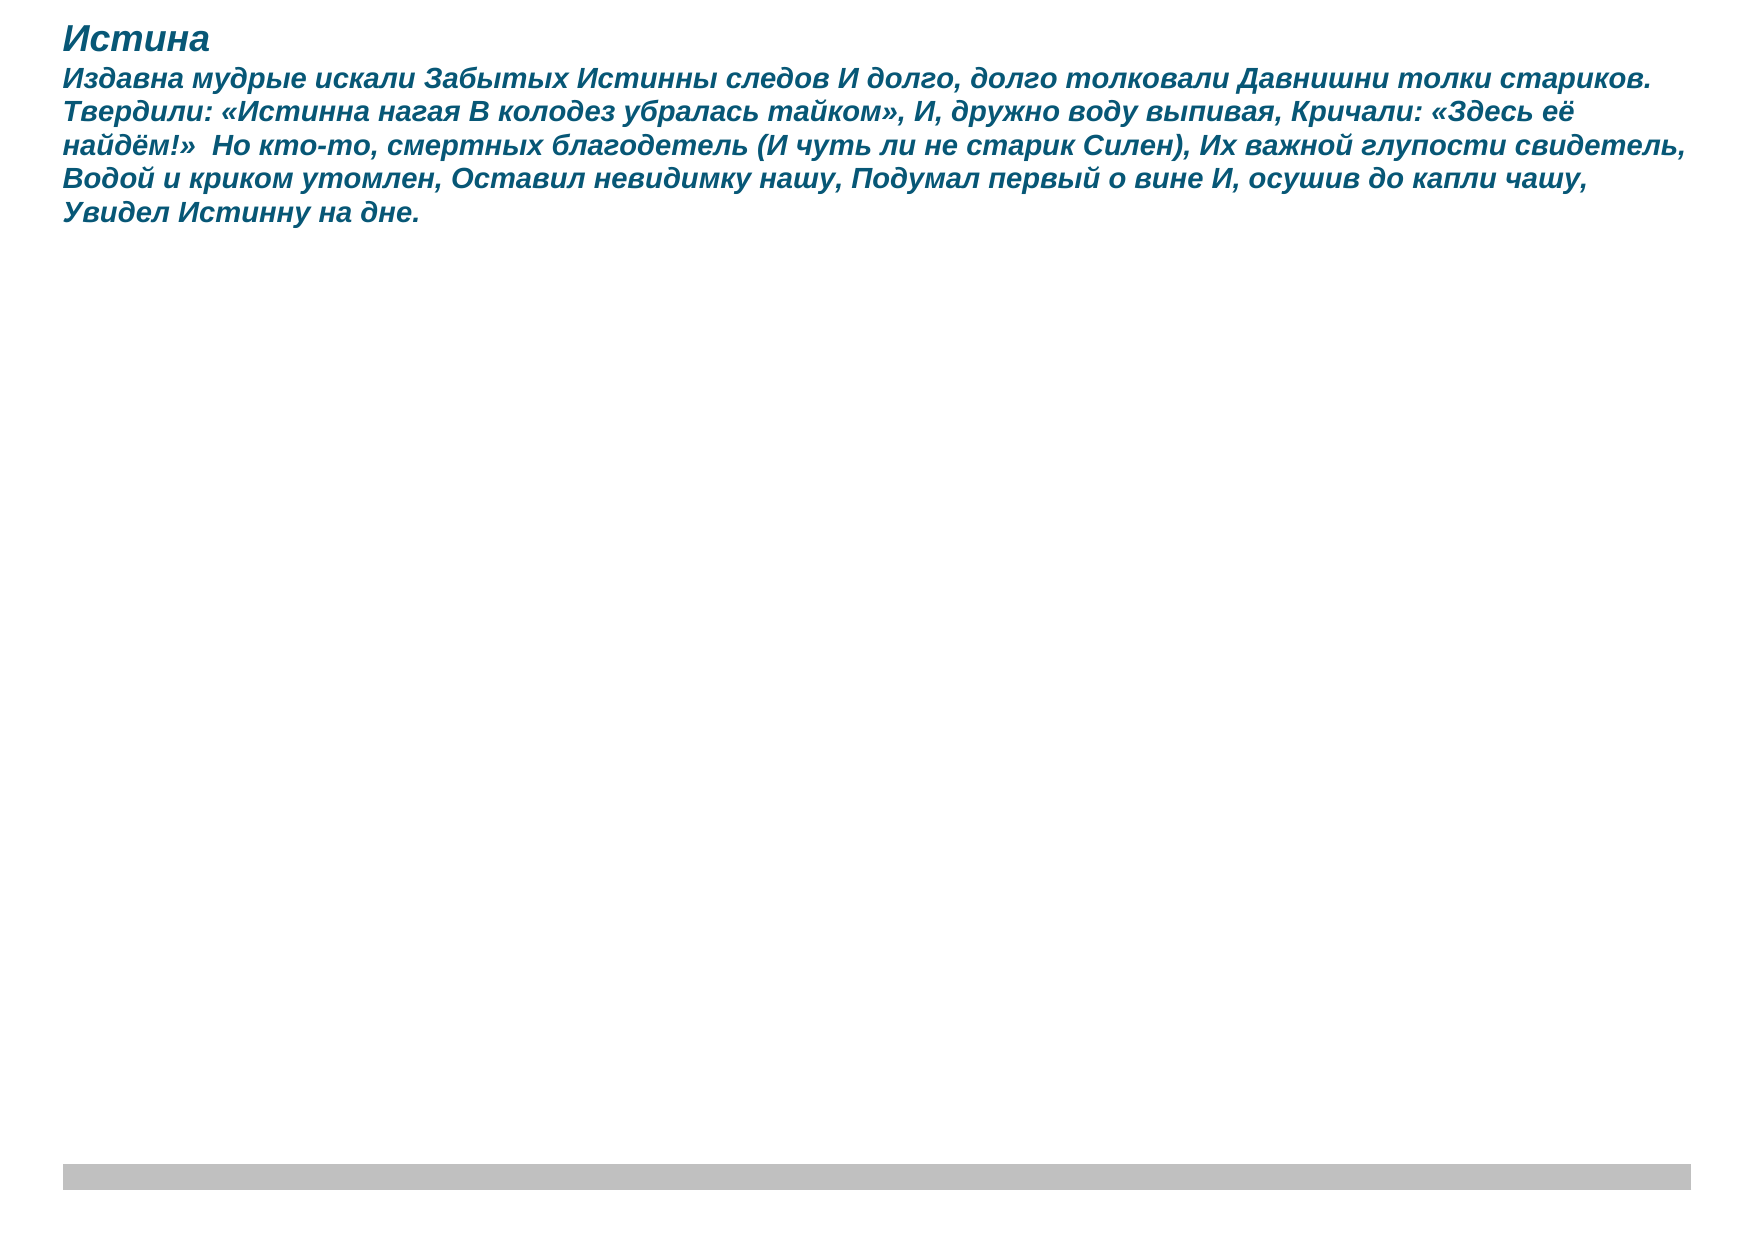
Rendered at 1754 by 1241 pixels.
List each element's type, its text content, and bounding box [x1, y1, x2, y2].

text Издавна мудрые искали [62, 61, 1691, 228]
subtitle Истина [62, 17, 1691, 60]
